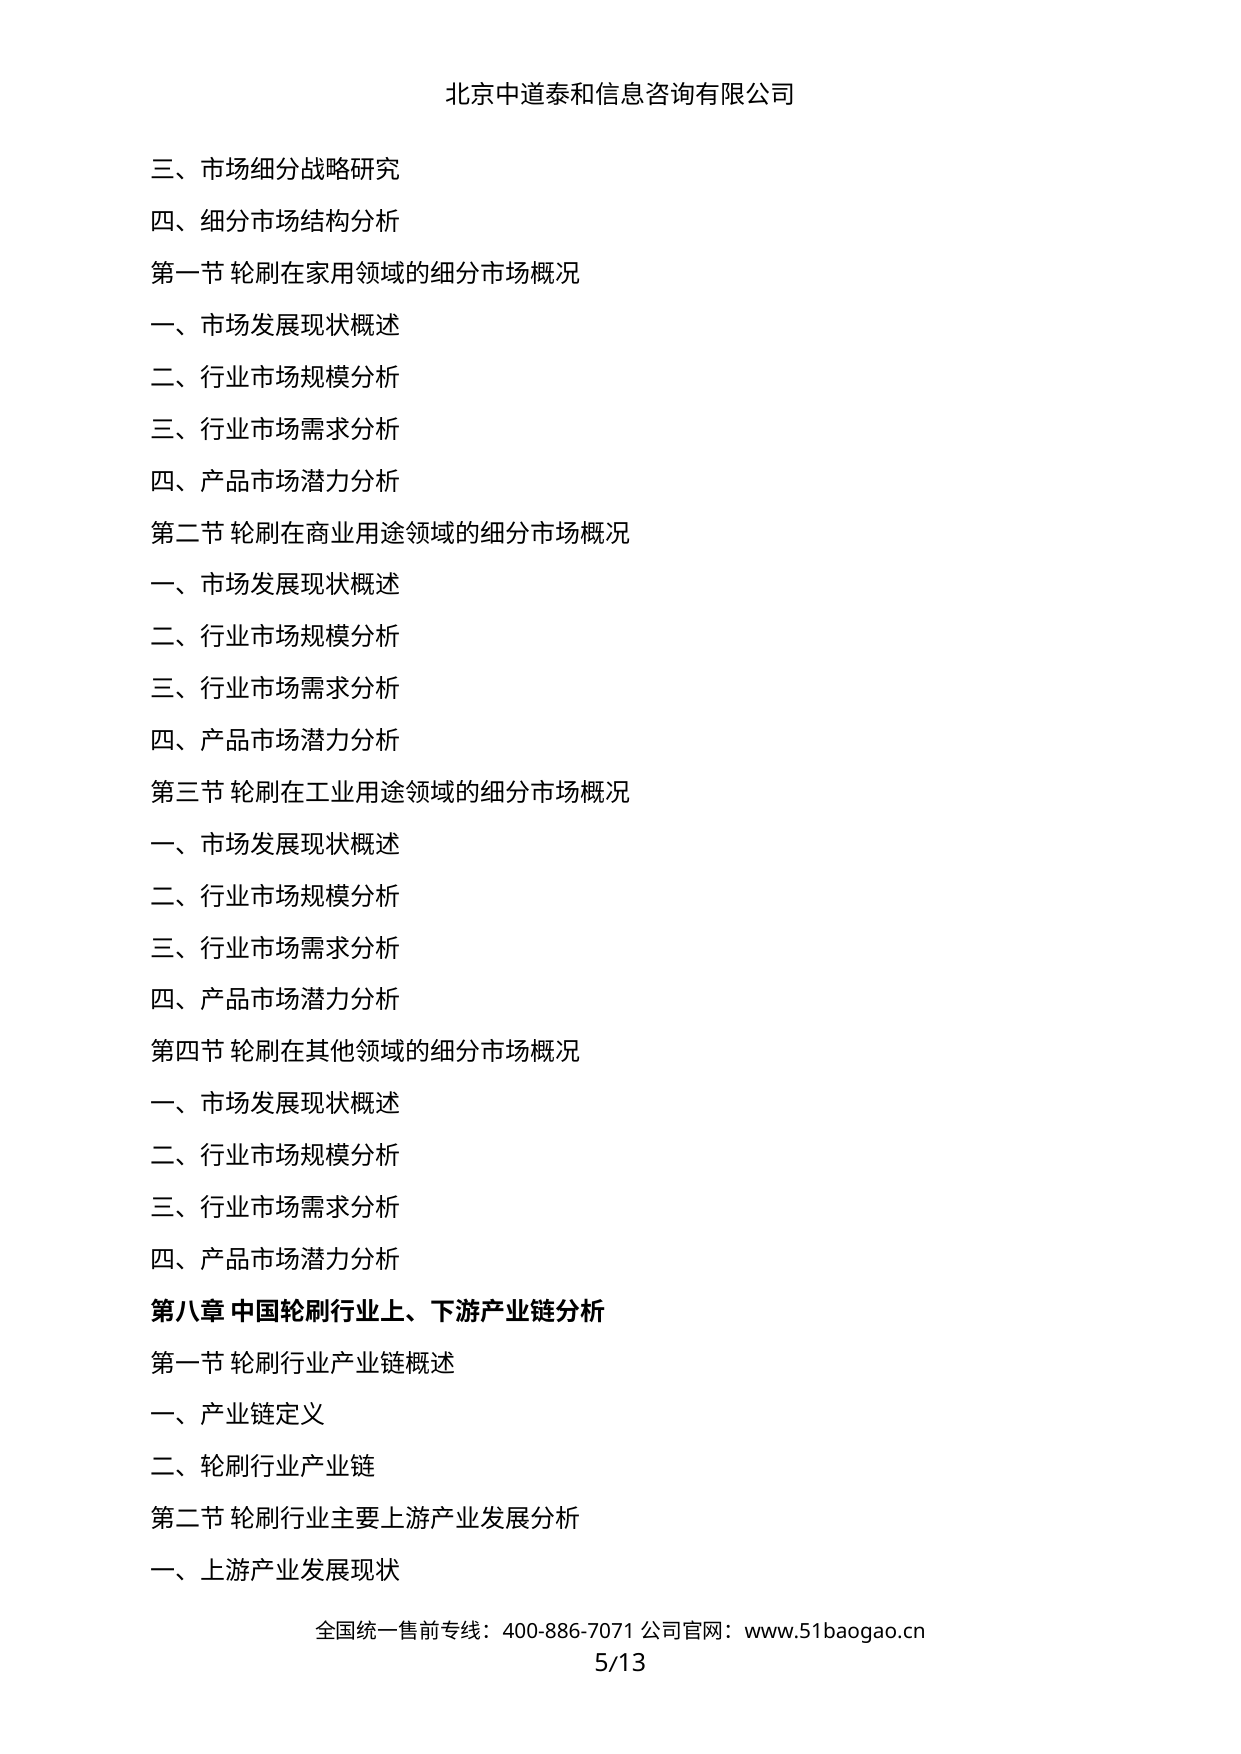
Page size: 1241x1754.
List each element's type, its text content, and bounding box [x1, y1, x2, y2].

text 四、产品市场潜力分析 [150, 980, 1090, 1016]
text 四、产品市场潜力分析 [150, 461, 1090, 497]
text 第一节 轮刷行业产业链概述 [150, 1343, 1090, 1379]
text 三、行业市场需求分析 [150, 409, 1090, 446]
text 四、细分市场结构分析 [150, 202, 1090, 238]
text 第三节 轮刷在工业用途领域的细分市场概况 [150, 772, 1090, 809]
text 一、上游产业发展现状 [150, 1551, 1090, 1587]
text 一、产业链定义 [150, 1395, 1090, 1431]
text 第四节 轮刷在其他领域的细分市场概况 [150, 1032, 1090, 1068]
text 第一节 轮刷在家用领域的细分市场概况 [150, 254, 1090, 290]
text 四、产品市场潜力分析 [150, 721, 1090, 757]
text 二、行业市场规模分析 [150, 357, 1090, 394]
text 二、行业市场规模分析 [150, 617, 1090, 653]
text 二、轮刷行业产业链 [150, 1447, 1090, 1483]
text 一、市场发展现状概述 [150, 306, 1090, 342]
text 三、市场细分战略研究 [150, 150, 1090, 186]
text 一、市场发展现状概述 [150, 824, 1090, 861]
text 四、产品市场潜力分析 [150, 1239, 1090, 1276]
text 二、行业市场规模分析 [150, 876, 1090, 912]
text 三、行业市场需求分析 [150, 1187, 1090, 1224]
text 一、市场发展现状概述 [150, 1084, 1090, 1120]
text 第二节 轮刷行业主要上游产业发展分析 [150, 1499, 1090, 1535]
text 第八章 中国轮刷行业上、下游产业链分析 [150, 1291, 1090, 1327]
text 二、行业市场规模分析 [150, 1136, 1090, 1172]
text 三、行业市场需求分析 [150, 669, 1090, 705]
text 一、市场发展现状概述 [150, 565, 1090, 601]
text 第二节 轮刷在商业用途领域的细分市场概况 [150, 513, 1090, 549]
text 三、行业市场需求分析 [150, 928, 1090, 964]
